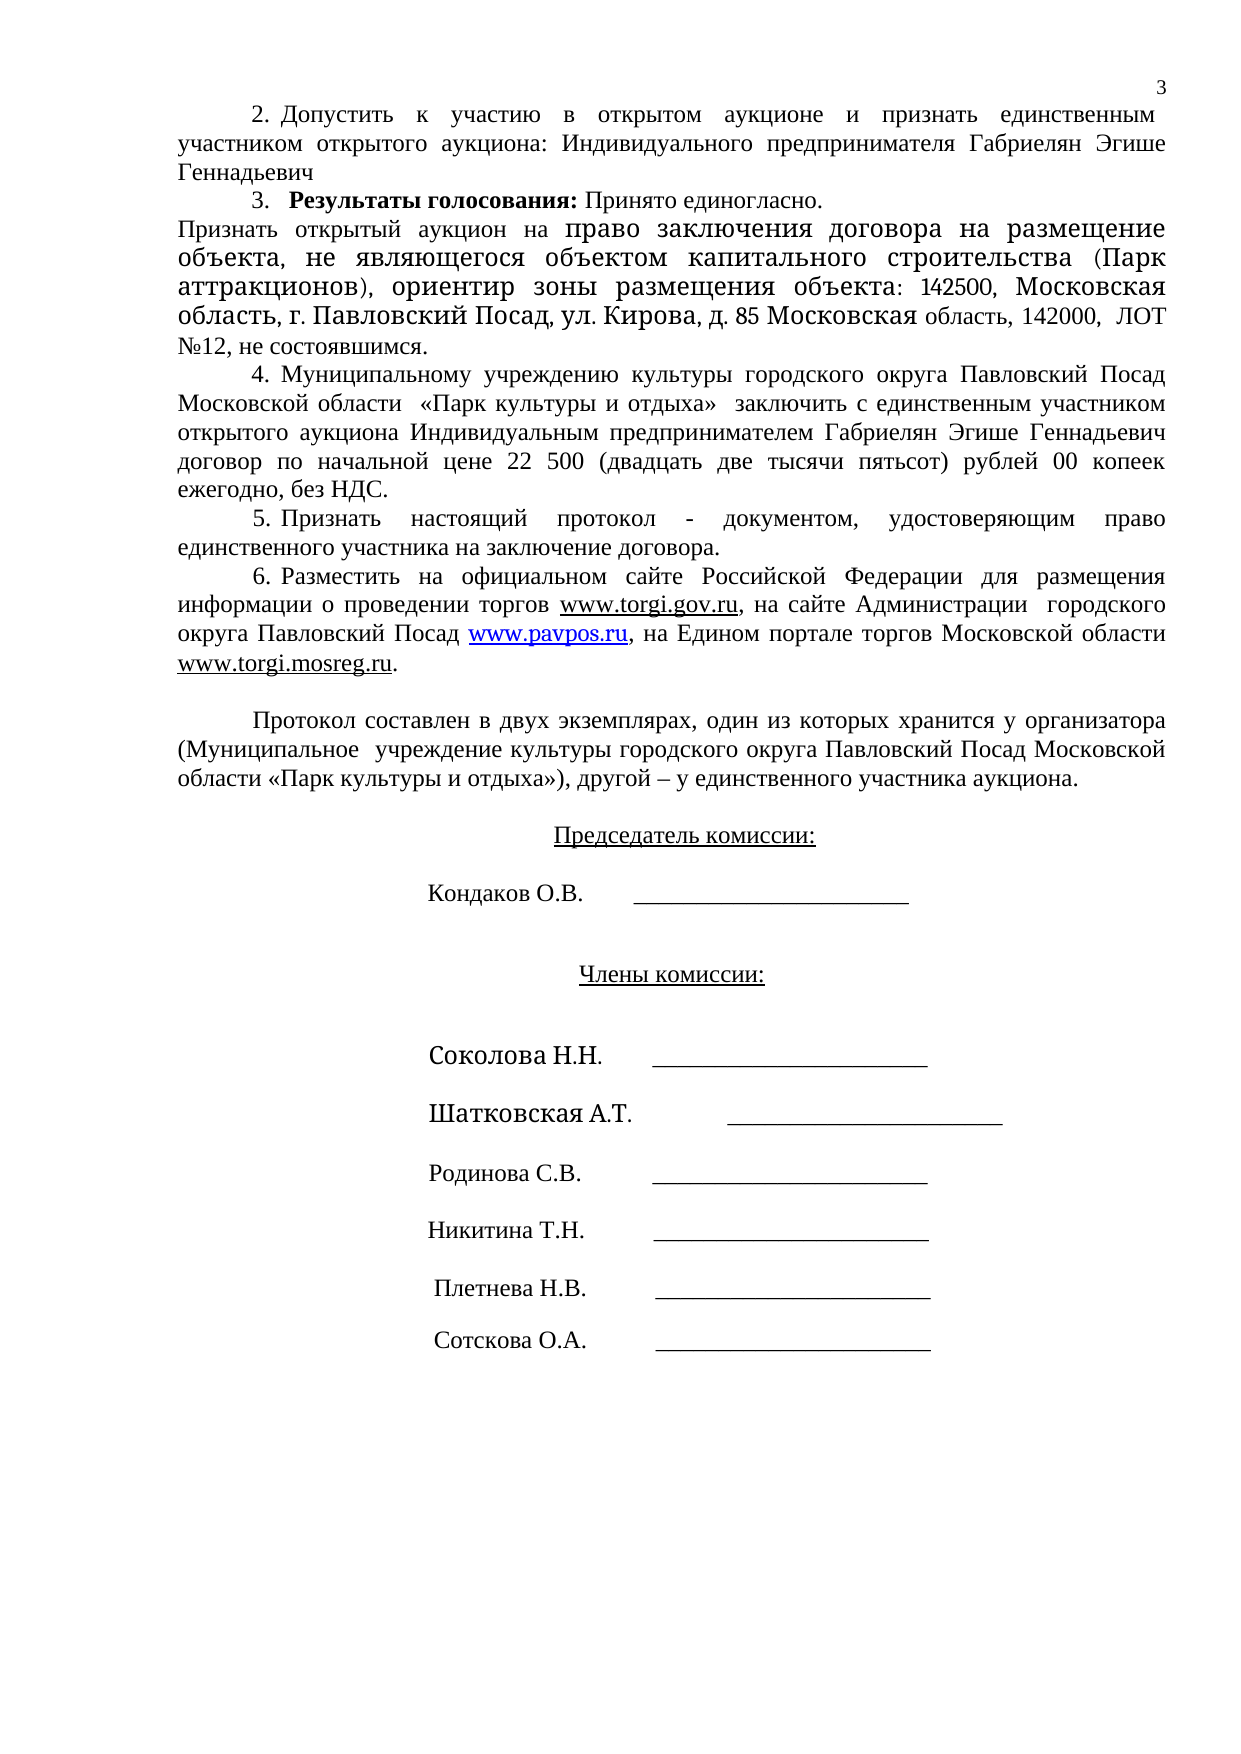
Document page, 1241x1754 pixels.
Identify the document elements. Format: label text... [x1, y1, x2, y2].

text Никитина Т.Н. ______________________ [327, 1215, 1167, 1244]
list Муниципальному учреждению культуры городского округа Павловский Посад Московской области «Парк культуры и отдыха» заключить с единственным участником открытого аукциона Индивидуальным предпринимателем Габриелян Эгише Геннадьевич договор по начальной цене 22 500 (двадцать две тысячи пятьсот) рублей 00 копеек ежегодно, без НДС. [177, 359, 1167, 503]
text Плетнева Н.В. ______________________ [327, 1273, 1167, 1301]
text Кондаков О.В. ______________________ [327, 878, 1167, 907]
list Признать настоящий протокол - документом, удостоверяющим право единственного участника на заключение договора. [177, 503, 1167, 561]
list Результаты голосования: Принято единогласно. [251, 185, 1167, 214]
text Протокол составлен в двух экземплярах, один из которых хранится у организатора (Муниципальное учреждение культуры городского округа Павловский Посад Московской области «Парк культуры и отдыха»), другой – у единственного участника аукциона. [177, 705, 1167, 792]
text Сотскова О.А. ______________________ [327, 1325, 1167, 1354]
text Шатковская А.Т. ______________________ [428, 1099, 1167, 1129]
text Соколова Н.Н. ______________________ [428, 1041, 1167, 1071]
text Члены комиссии: [177, 959, 1167, 988]
list Допустить к участию в открытом аукционе и признать единственным участником открытого аукциона: Индивидуального предпринимателя Габриелян Эгише Геннадьевич [177, 99, 1167, 185]
text Родинова С.В. ______________________ [428, 1158, 1167, 1186]
list Разместить на официальном сайте Российской Федерации для размещения информации о проведении торгов www.torgi.gov.ru, на сайте Администрации городского округа Павловский Посад www.pavpos.ru, на Едином портале торгов Московской области www.torgi.mosreg.ru. [177, 561, 1167, 677]
text Председатель комиссии: [177, 820, 1167, 849]
text Признать открытый аукцион на право заключения договора на размещение объекта, не являющегося объектом капитального строительства (Парк аттракционов), ориентир зоны размещения объекта: 142500, Московская область, г. Павловский Посад, ул. Кирова, д. 85 Московская область, 142000, ЛОТ №12, не состоявшимся. [177, 214, 1167, 359]
